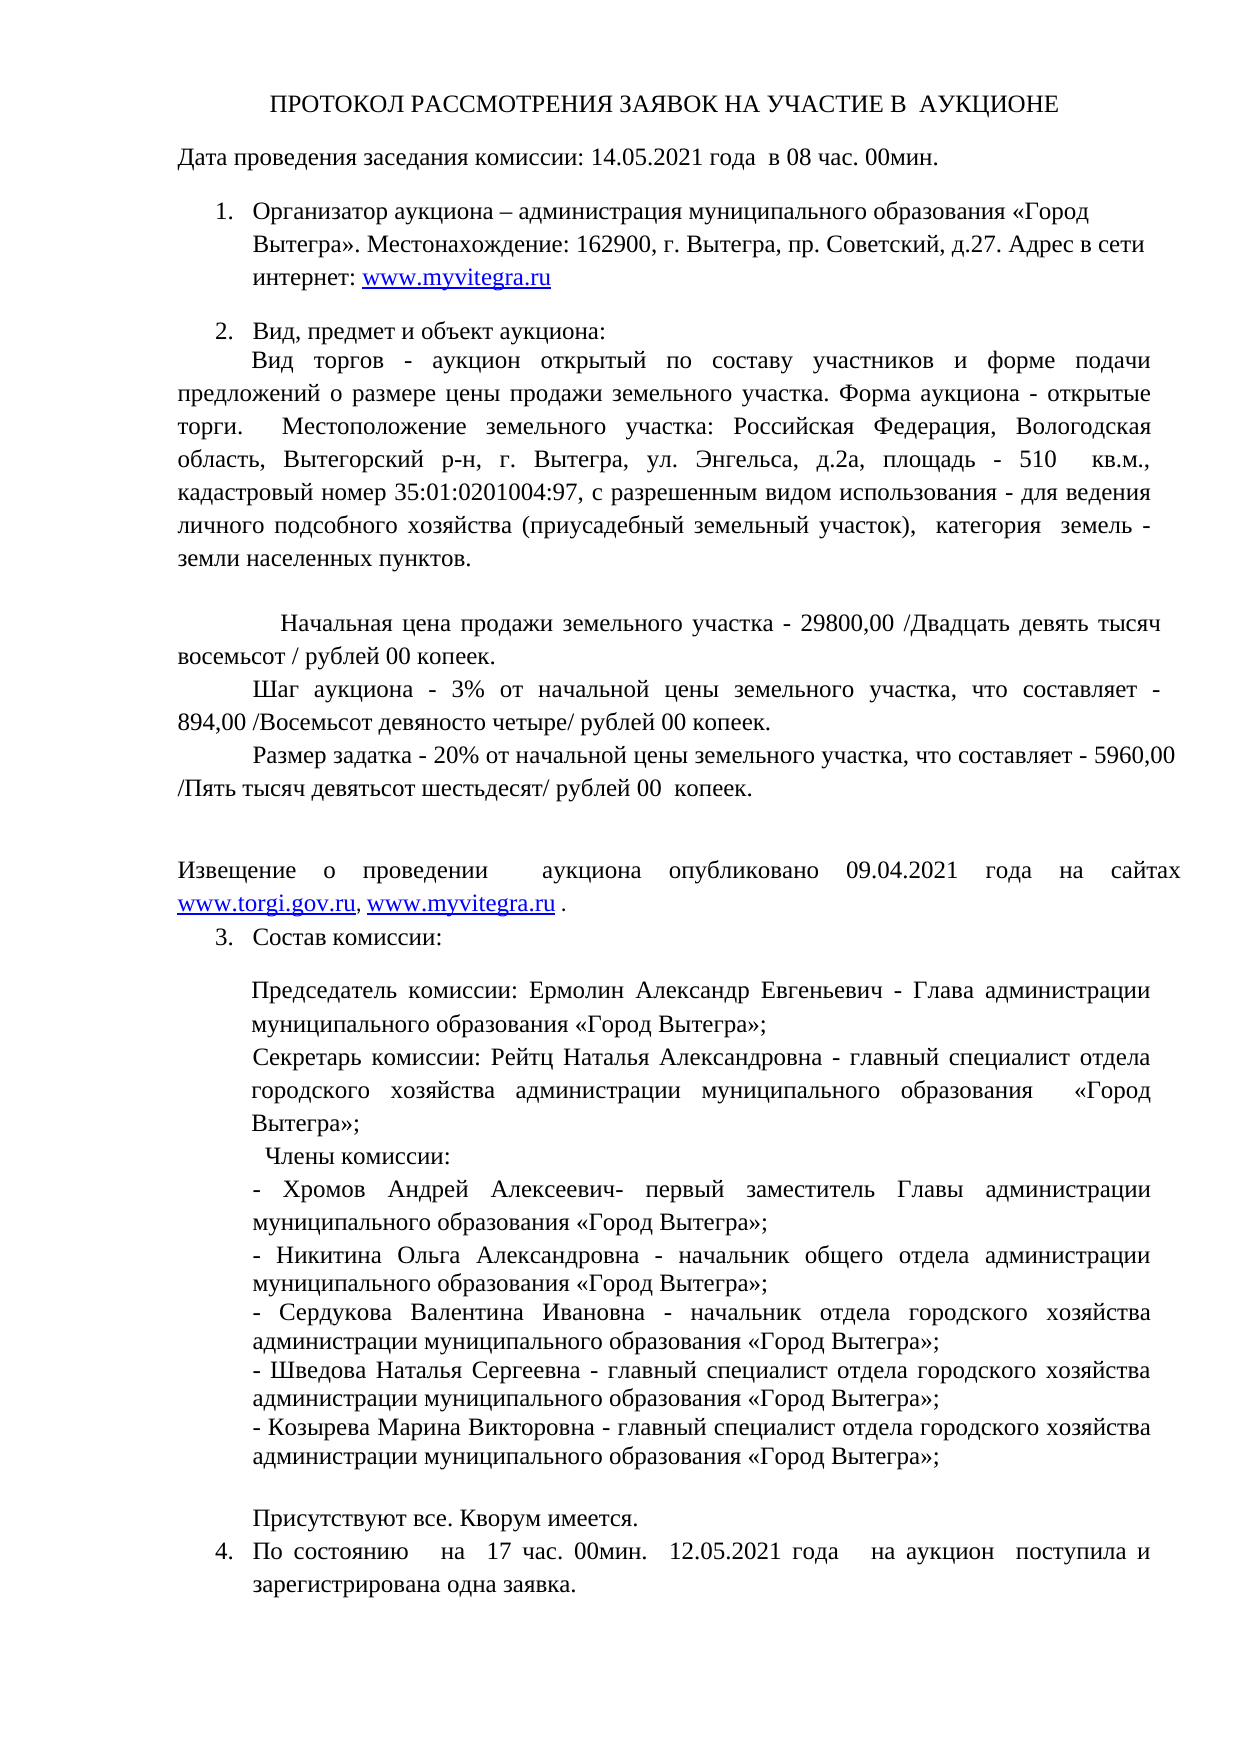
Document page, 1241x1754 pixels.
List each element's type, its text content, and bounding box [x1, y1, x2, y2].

list Шаг аукциона - 3% от начальной цены земельного участка, что составляет - 894,00 /Восемьсот девяносто четыре/ рублей 00 копеек. [177, 674, 1162, 736]
text Дата проведения заседания комиссии: 14.05.2021 года в 08 час. 00мин. [177, 142, 1152, 171]
list По состоянию на 17 час. 00мин. 12.05.2021 года на аукцион поступила и зарегистрирована одна заявка. [215, 1536, 1152, 1598]
text Председатель комиссии: Ермолин Александр Евгеньевич - Глава администрации муниципального образования «Город Вытегра»; [251, 976, 1152, 1037]
text Члены комиссии: [215, 1141, 1152, 1169]
text Секретарь комиссии: Рейтц Наталья Александровна - главный специалист отдела городского хозяйства администрации муниципального образования «Город Вытегра»; [251, 1042, 1152, 1136]
list Вид, предмет и объект аукциона: [215, 316, 1152, 345]
text Вид торгов - аукцион открытый по составу участников и форме подачи предложений о размере цены продажи земельного участка. Форма аукциона - открытые торги. Местоположение земельного участка: Российская Федерация, Вологодская область, Вытегорский р-н, г. Вытегра, ул. Энгельса, д.2а, площадь - 510 кв.м., кадастровый номер 35:01:0201004:97, с разрешенным видом использования - для ведения личного подсобного хозяйства (приусадебный земельный участок), категория земель - земли населенных пунктов. [177, 345, 1152, 572]
list Размер задатка - 20% от начальной цены земельного участка, что составляет - 5960,00 /Пять тысяч девятьсот шестьдесят/ рублей 00 копеек. [177, 741, 1176, 802]
list Присутствуют все. Кворум имеется. [252, 1503, 1152, 1532]
text ПРОТОКОЛ РАССМОТРЕНИЯ ЗАЯВОК НА УЧАСТИЕ В АУКЦИОНЕ [177, 89, 1152, 117]
list Состав комиссии: [215, 922, 1152, 951]
list - Никитина Ольга Александровна - начальник общего отдела администрации муниципального образования «Город Вытегра»; [252, 1240, 1152, 1297]
list - Сердукова Валентина Ивановна - начальник отдела городского хозяйства администрации муниципального образования «Город Вытегра»; [252, 1297, 1152, 1355]
list Организатор аукциона – администрация муниципального образования «Город Вытегра». Местонахождение: 162900, г. Вытегра, пр. Советский, д.27. Адрес в сети интернет: www.myvitegra.ru [215, 196, 1152, 291]
text Извещение о проведении аукциона опубликовано 09.04.2021 года на сайтах www.torgi.gov.ru, www.myvitegra.ru . [177, 855, 1181, 917]
list Начальная цена продажи земельного участка - 29800,00 /Двадцать девять тысяч восемьсот / рублей 00 копеек. [177, 608, 1162, 670]
list - Шведова Наталья Сергеевна - главный специалист отдела городского хозяйства администрации муниципального образования «Город Вытегра»; [252, 1355, 1152, 1412]
list - Хромов Андрей Алексеевич- первый заместитель Главы администрации муниципального образования «Город Вытегра»; [252, 1174, 1152, 1236]
list - Козырева Марина Викторовна - главный специалист отдела городского хозяйства администрации муниципального образования «Город Вытегра»; [252, 1412, 1152, 1470]
